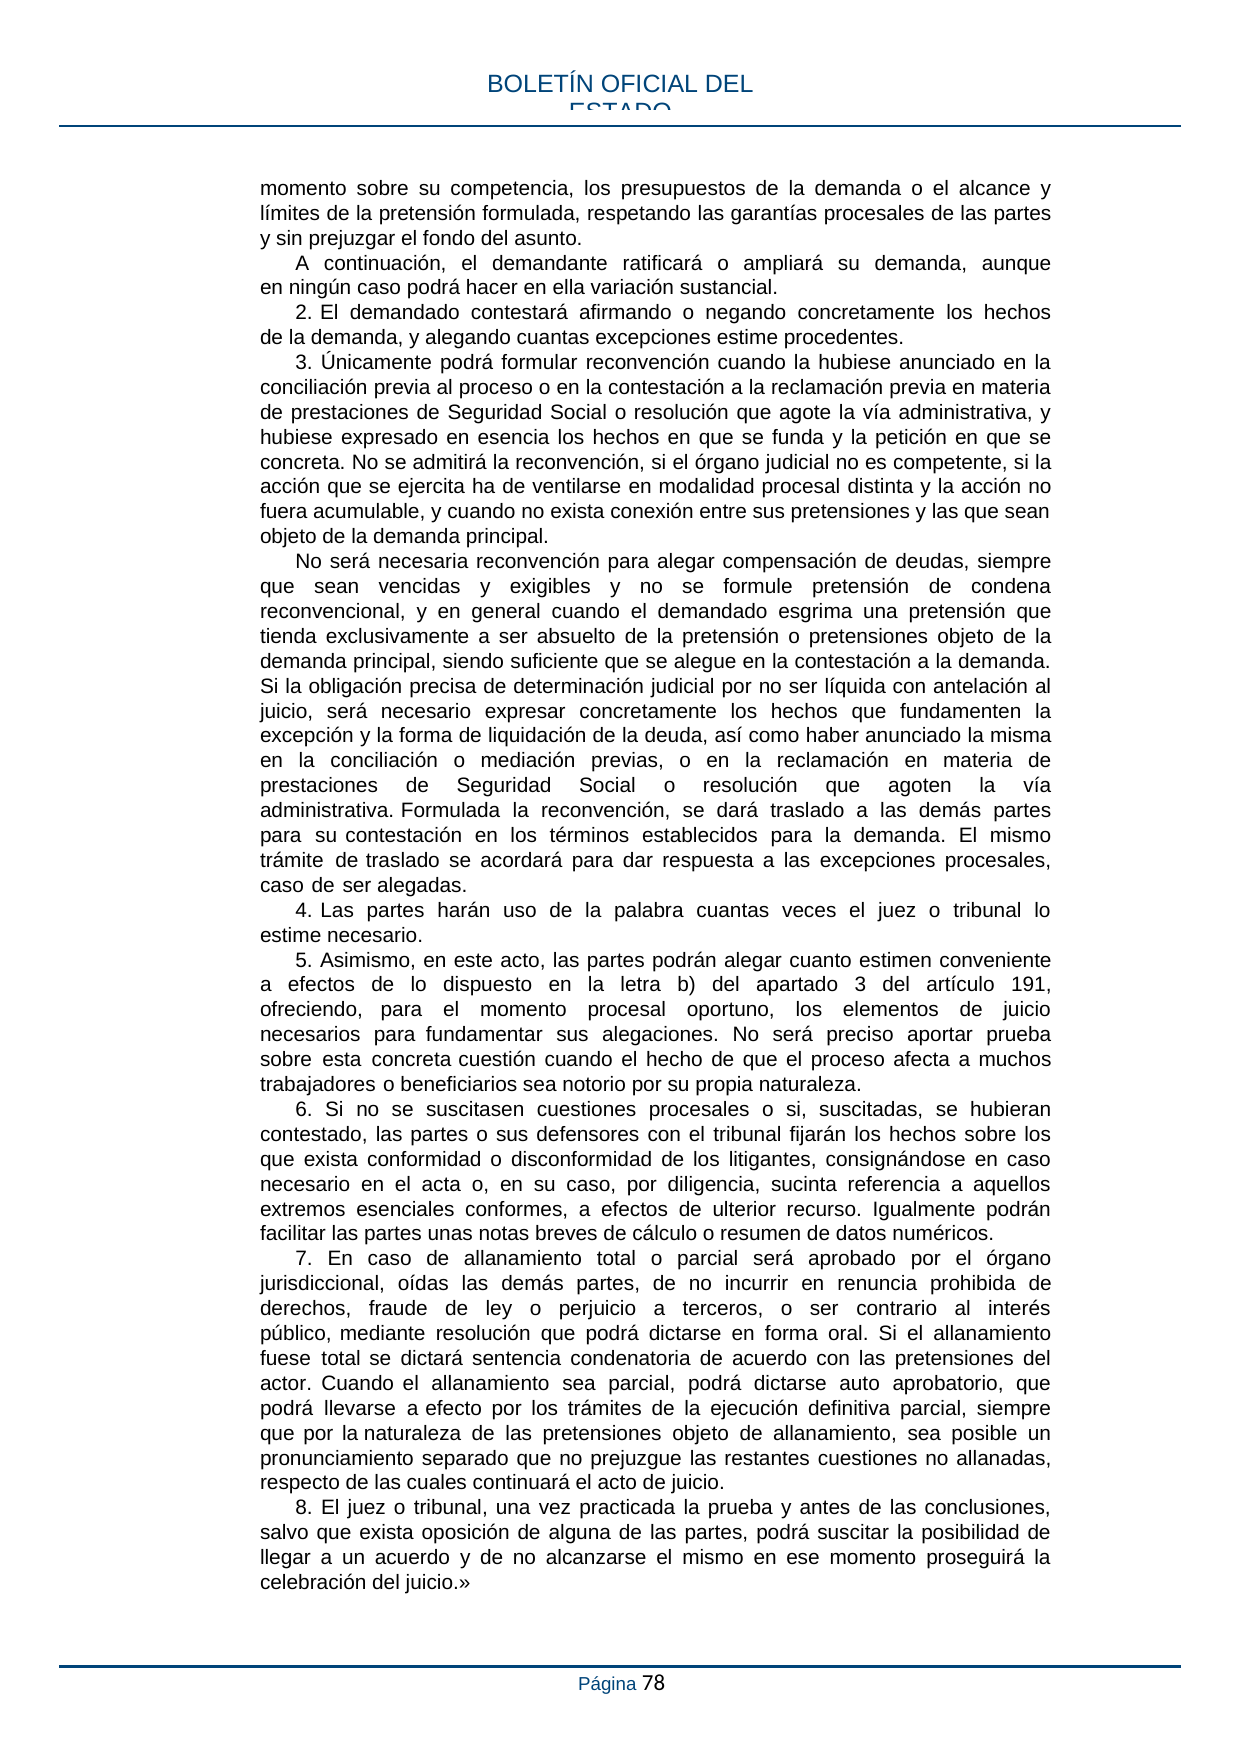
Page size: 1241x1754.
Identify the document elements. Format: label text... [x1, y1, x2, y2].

text No será necesaria reconvención para alegar compensación de deudas, siempre que sean vencidas y exigibles y no se formule pretensión de condena reconvencional, y en general cuando el demandado esgrima una pretensión que tienda exclusivamente a ser absuelto de la pretensión o pretensiones objeto de la demanda principal, siendo suficiente que se alegue en la contestación a la demanda. Si la obligación precisa de determinación judicial por no ser líquida con antelación al juicio, será necesario expresar concretamente los hechos que fundamenten la excepción y la forma de liquidación de la deuda, así como haber anunciado la misma en la conciliación o mediación previas, o en la reclamación en materia de prestaciones de Seguridad Social o resolución que agoten la vía administrativa. Formulada la reconvención, se dará traslado a las demás partes para su contestación en los términos establecidos para la demanda. El mismo trámite de traslado se acordará para dar respuesta a las excepciones procesales, caso de ser alegadas. [260, 549, 1051, 897]
text A continuación, el demandante ratificará o ampliará su demanda, aunque en ningún caso podrá hacer en ella variación sustancial. [260, 250, 1051, 299]
text momento sobre su competencia, los presupuestos de la demanda o el alcance y límites de la pretensión formulada, respetando las garantías procesales de las partes y sin prejuzgar el fondo del asunto. [260, 176, 1051, 249]
list Asimismo, en este acto, las partes podrán alegar cuanto estimen conveniente a efectos de lo dispuesto en la letra b) del apartado 3 del artículo 191, ofreciendo, para el momento procesal oportuno, los elementos de juicio necesarios para fundamentar sus alegaciones. No será preciso aportar prueba sobre esta concreta cuestión cuando el hecho de que el proceso afecta a muchos trabajadores o beneficiarios sea notorio por su propia naturaleza. [260, 947, 1051, 1096]
list En caso de allanamiento total o parcial será aprobado por el órgano jurisdiccional, oídas las demás partes, de no incurrir en renuncia prohibida de derechos, fraude de ley o perjuicio a terceros, o ser contrario al interés público, mediante resolución que podrá dictarse en forma oral. Si el allanamiento fuese total se dictará sentencia condenatoria de acuerdo con las pretensiones del actor. Cuando el allanamiento sea parcial, podrá dictarse auto aprobatorio, que podrá llevarse a efecto por los trámites de la ejecución definitiva parcial, siempre que por la naturaleza de las pretensiones objeto de allanamiento, sea posible un pronunciamiento separado que no prejuzgue las restantes cuestiones no allanadas, respecto de las cuales continuará el acto de juicio. [260, 1246, 1051, 1494]
list El demandado contestará afirmando o negando concretamente los hechos de la demanda, y alegando cuantas excepciones estime procedentes. [260, 300, 1051, 349]
list Únicamente podrá formular reconvención cuando la hubiese anunciado en la conciliación previa al proceso o en la contestación a la reclamación previa en materia de prestaciones de Seguridad Social o resolución que agote la vía administrativa, y hubiese expresado en esencia los hechos en que se funda y la petición en que se concreta. No se admitirá la reconvención, si el órgano judicial no es competente, si la acción que se ejercita ha de ventilarse en modalidad procesal distinta y la acción no fuera acumulable, y cuando no exista conexión entre sus pretensiones y las que sean objeto de la demanda principal. [260, 350, 1051, 548]
list Si no se suscitasen cuestiones procesales o si, suscitadas, se hubieran contestado, las partes o sus defensores con el tribunal fijarán los hechos sobre los que exista conformidad o disconformidad de los litigantes, consignándose en caso necesario en el acta o, en su caso, por diligencia, sucinta referencia a aquellos extremos esenciales conformes, a efectos de ulterior recurso. Igualmente podrán facilitar las partes unas notas breves de cálculo o resumen de datos numéricos. [260, 1097, 1051, 1245]
list El juez o tribunal, una vez practicada la prueba y antes de las conclusiones, salvo que exista oposición de alguna de las partes, podrá suscitar la posibilidad de llegar a un acuerdo y de no alcanzarse el mismo en ese momento proseguirá la celebración del juicio.» [260, 1495, 1051, 1594]
list Las partes harán uso de la palabra cuantas veces el juez o tribunal lo estime necesario. [260, 898, 1051, 946]
